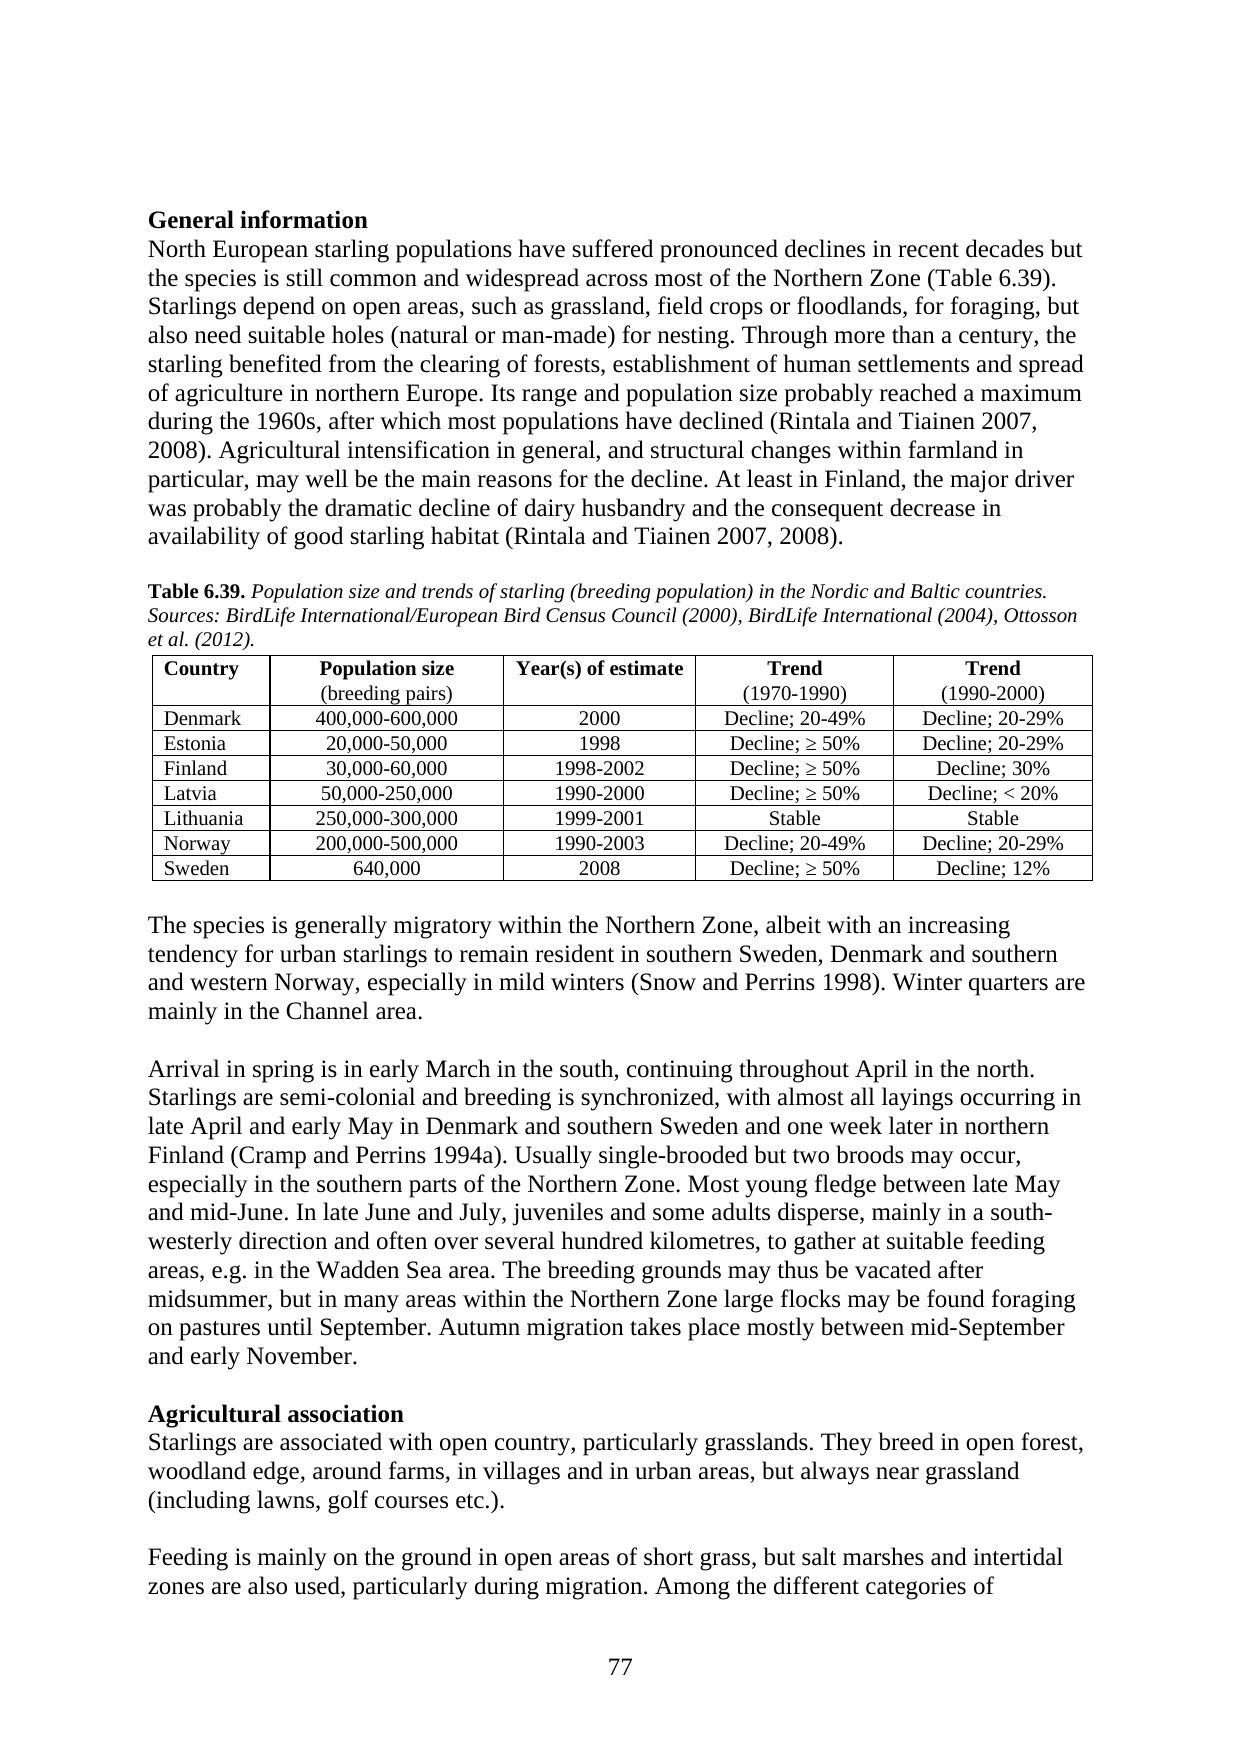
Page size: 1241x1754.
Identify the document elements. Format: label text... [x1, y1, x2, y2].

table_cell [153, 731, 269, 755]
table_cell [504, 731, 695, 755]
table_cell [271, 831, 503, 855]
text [148, 1542, 1092, 1600]
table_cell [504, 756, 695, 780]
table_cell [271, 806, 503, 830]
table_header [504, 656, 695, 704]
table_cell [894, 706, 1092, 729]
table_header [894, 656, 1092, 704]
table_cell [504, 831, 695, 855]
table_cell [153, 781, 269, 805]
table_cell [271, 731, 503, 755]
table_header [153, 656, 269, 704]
text Agricultural association [148, 1399, 1092, 1427]
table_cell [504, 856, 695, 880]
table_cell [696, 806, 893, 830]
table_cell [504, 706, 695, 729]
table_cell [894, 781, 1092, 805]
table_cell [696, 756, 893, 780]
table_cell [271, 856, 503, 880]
text Table 6.39. Population size and trends of starling (breeding population) in the Nordic and Baltic countries. Sources: BirdLife International/European Bird Census Council (2000), BirdLife International (2004), Ottosson et al. (2012). [148, 579, 1092, 651]
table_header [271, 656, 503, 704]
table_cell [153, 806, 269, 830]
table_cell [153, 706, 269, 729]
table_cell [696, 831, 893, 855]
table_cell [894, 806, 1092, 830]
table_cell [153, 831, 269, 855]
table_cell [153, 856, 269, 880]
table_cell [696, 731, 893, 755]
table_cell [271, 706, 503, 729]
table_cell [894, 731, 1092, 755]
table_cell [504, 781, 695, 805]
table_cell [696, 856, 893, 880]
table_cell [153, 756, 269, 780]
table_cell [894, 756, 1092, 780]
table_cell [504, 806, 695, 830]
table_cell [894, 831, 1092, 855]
text General information [148, 205, 1092, 234]
text Starlings are associated with open country, particularly grasslands. They breed in open forest, woodland edge, around farms, in villages and in urban areas, but always near grassland (including lawns, golf courses etc.). [148, 1427, 1092, 1514]
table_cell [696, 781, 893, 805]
text North European starling populations have suffered pronounced declines in recent decades but the species is still common and widespread across most of the Northern Zone (Table 6.39). Starlings depend on open areas, such as grassland, field crops or floodlands, for foraging, but also need suitable holes (natural or man-made) for nesting. Through more than a century, the starling benefited from the clearing of forests, establishment of human settlements and spread of agriculture in northern Europe. Its range and population size probably reached a maximum during the 1960s, after which most populations have declined (Rintala and Tiainen 2007, 2008). Agricultural intensification in general, and structural changes within farmland in particular, may well be the main reasons for the decline. At least in Finland, the major driver was probably the dramatic decline of dairy husbandry and the consequent decrease in availability of good starling habitat (Rintala and Tiainen 2007, 2008). [148, 234, 1092, 550]
text The species is generally migratory within the Northern Zone, albeit with an increasing tendency for urban starlings to remain resident in southern Sweden, Denmark and southern and western Norway, especially in mild winters (Snow and Perrins 1998). Winter quarters are mainly in the Channel area. [148, 910, 1092, 1025]
text Arrival in spring is in early March in the south, continuing throughout April in the north. Starlings are semi-colonial and breeding is synchronized, with almost all layings occurring in late April and early May in Denmark and southern Sweden and one week later in northern Finland (Cramp and Perrins 1994a). Usually single-brooded but two broods may occur, especially in the southern parts of the Northern Zone. Most young fledge between late May and mid-June. In late June and July, juveniles and some adults disperse, mainly in a south-westerly direction and often over several hundred kilometres, to gather at suitable feeding areas, e.g. in the Wadden Sea area. The breeding grounds may thus be vacated after midsummer, but in many areas within the Northern Zone large flocks may be found foraging on pastures until September. Autumn migration takes place mostly between mid-September and early November. [148, 1054, 1092, 1370]
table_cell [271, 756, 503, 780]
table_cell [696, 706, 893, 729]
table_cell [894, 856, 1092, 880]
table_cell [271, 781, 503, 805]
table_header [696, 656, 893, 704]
